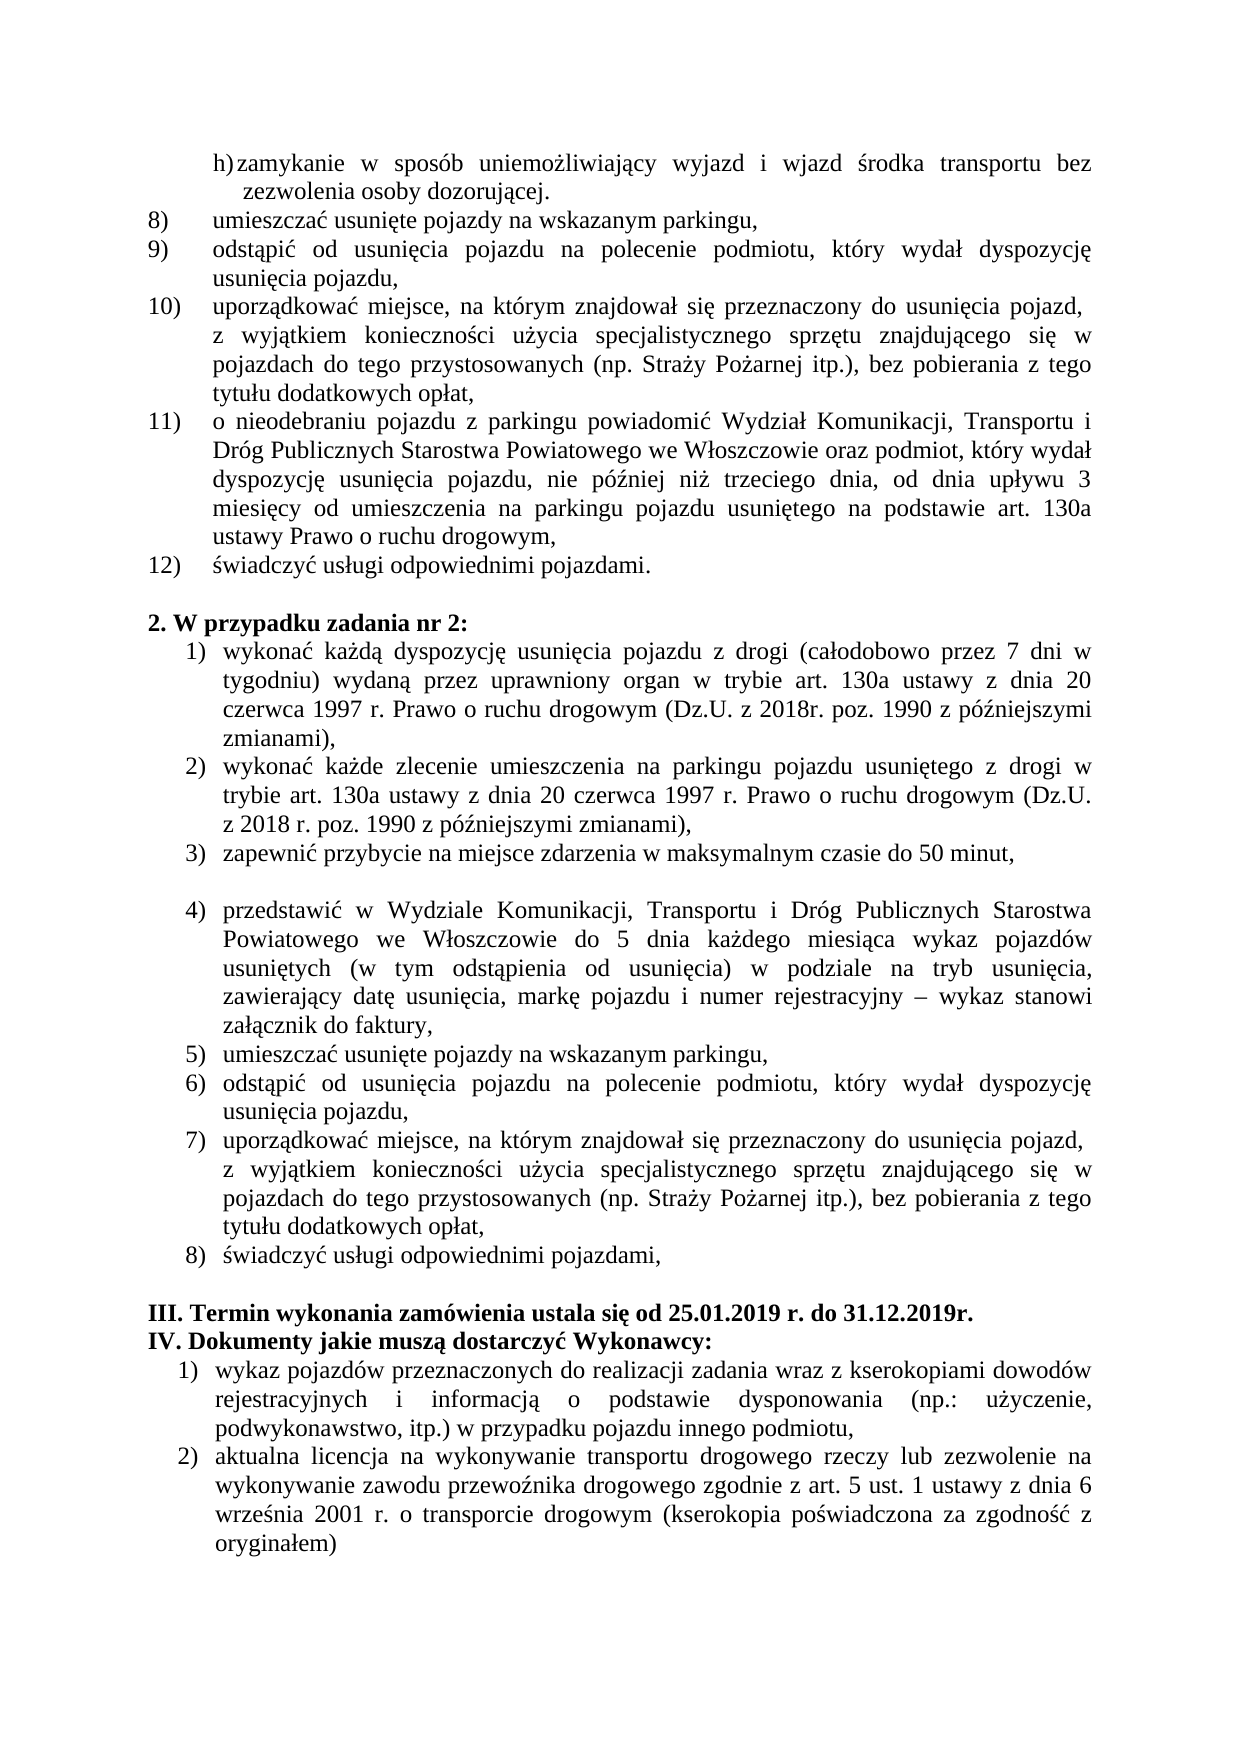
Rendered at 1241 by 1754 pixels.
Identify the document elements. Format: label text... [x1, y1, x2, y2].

list odstąpić od usunięcia pojazdu na polecenie podmiotu, który wydał dyspozycję usunięcia pojazdu, [148, 234, 1093, 291]
text 2. W przypadku zadania nr 2: [148, 608, 1093, 636]
list wykaz pojazdów przeznaczonych do realizacji zadania wraz z kserokopiami dowodów rejestracyjnych i informacją o podstawie dysponowania (np.: użyczenie, podwykonawstwo, itp.) w przypadku pojazdu innego podmiotu, [177, 1355, 1093, 1441]
list wykonać każde zlecenie umieszczenia na parkingu pojazdu usuniętego z drogi w trybie art. 130a ustawy z dnia 20 czerwca 1997 r. Prawo o ruchu drogowym (Dz.U. z 2018 r. poz. 1990 z późniejszymi zmianami), [185, 751, 1093, 838]
list zapewnić przybycie na miejsce zdarzenia w maksymalnym czasie do 50 minut, [185, 838, 1093, 866]
list aktualna licencja na wykonywanie transportu drogowego rzeczy lub zezwolenie na wykonywanie zawodu przewoźnika drogowego zgodnie z art. 5 ust. 1 ustawy z dnia 6 września 2001 r. o transporcie drogowym (kserokopia poświadczona za zgodność z oryginałem) [177, 1441, 1093, 1556]
list przedstawić w Wydziale Komunikacji, Transportu i Dróg Publicznych Starostwa Powiatowego we Włoszczowie do 5 dnia każdego miesiąca wykaz pojazdów usuniętych (w tym odstąpienia od usunięcia) w podziale na tryb usunięcia, zawierający datę usunięcia, markę pojazdu i numer rejestracyjny – wykaz stanowi załącznik do faktury, [185, 895, 1093, 1039]
list uporządkować miejsce, na którym znajdował się przeznaczony do usunięcia pojazd, z wyjątkiem konieczności użycia specjalistycznego sprzętu znajdującego się w pojazdach do tego przystosowanych (np. Straży Pożarnej itp.), bez pobierania z tego tytułu dodatkowych opłat, [185, 1125, 1093, 1240]
list świadczyć usługi odpowiednimi pojazdami. [148, 550, 1093, 579]
list umieszczać usunięte pojazdy na wskazanym parkingu, [185, 1039, 1093, 1068]
text IV. Dokumenty jakie muszą dostarczyć Wykonawcy: [148, 1326, 1093, 1355]
list o nieodebraniu pojazdu z parkingu powiadomić Wydział Komunikacji, Transportu i Dróg Publicznych Starostwa Powiatowego we Włoszczowie oraz podmiot, który wydał dyspozycję usunięcia pojazdu, nie później niż trzeciego dnia, od dnia upływu 3 miesięcy od umieszczenia na parkingu pojazdu usuniętego na podstawie art. 130a ustawy Prawo o ruchu drogowym, [148, 406, 1093, 550]
list zamykanie w sposób uniemożliwiający wyjazd i wjazd środka transportu bez zezwolenia osoby dozorującej. [213, 148, 1093, 205]
list umieszczać usunięte pojazdy na wskazanym parkingu, [148, 205, 1093, 234]
list wykonać każdą dyspozycję usunięcia pojazdu z drogi (całodobowo przez 7 dni w tygodniu) wydaną przez uprawniony organ w trybie art. 130a ustawy z dnia 20 czerwca 1997 r. Prawo o ruchu drogowym (Dz.U. z 2018r. poz. 1990 z późniejszymi zmianami), [185, 636, 1093, 751]
list uporządkować miejsce, na którym znajdował się przeznaczony do usunięcia pojazd, z wyjątkiem konieczności użycia specjalistycznego sprzętu znajdującego się w pojazdach do tego przystosowanych (np. Straży Pożarnej itp.), bez pobierania z tego tytułu dodatkowych opłat, [148, 291, 1093, 406]
text III. Termin wykonania zamówienia ustala się od 25.01.2019 r. do 31.12.2019r. [148, 1298, 1093, 1326]
list odstąpić od usunięcia pojazdu na polecenie podmiotu, który wydał dyspozycję usunięcia pojazdu, [185, 1068, 1093, 1125]
list świadczyć usługi odpowiednimi pojazdami, [185, 1240, 1093, 1269]
